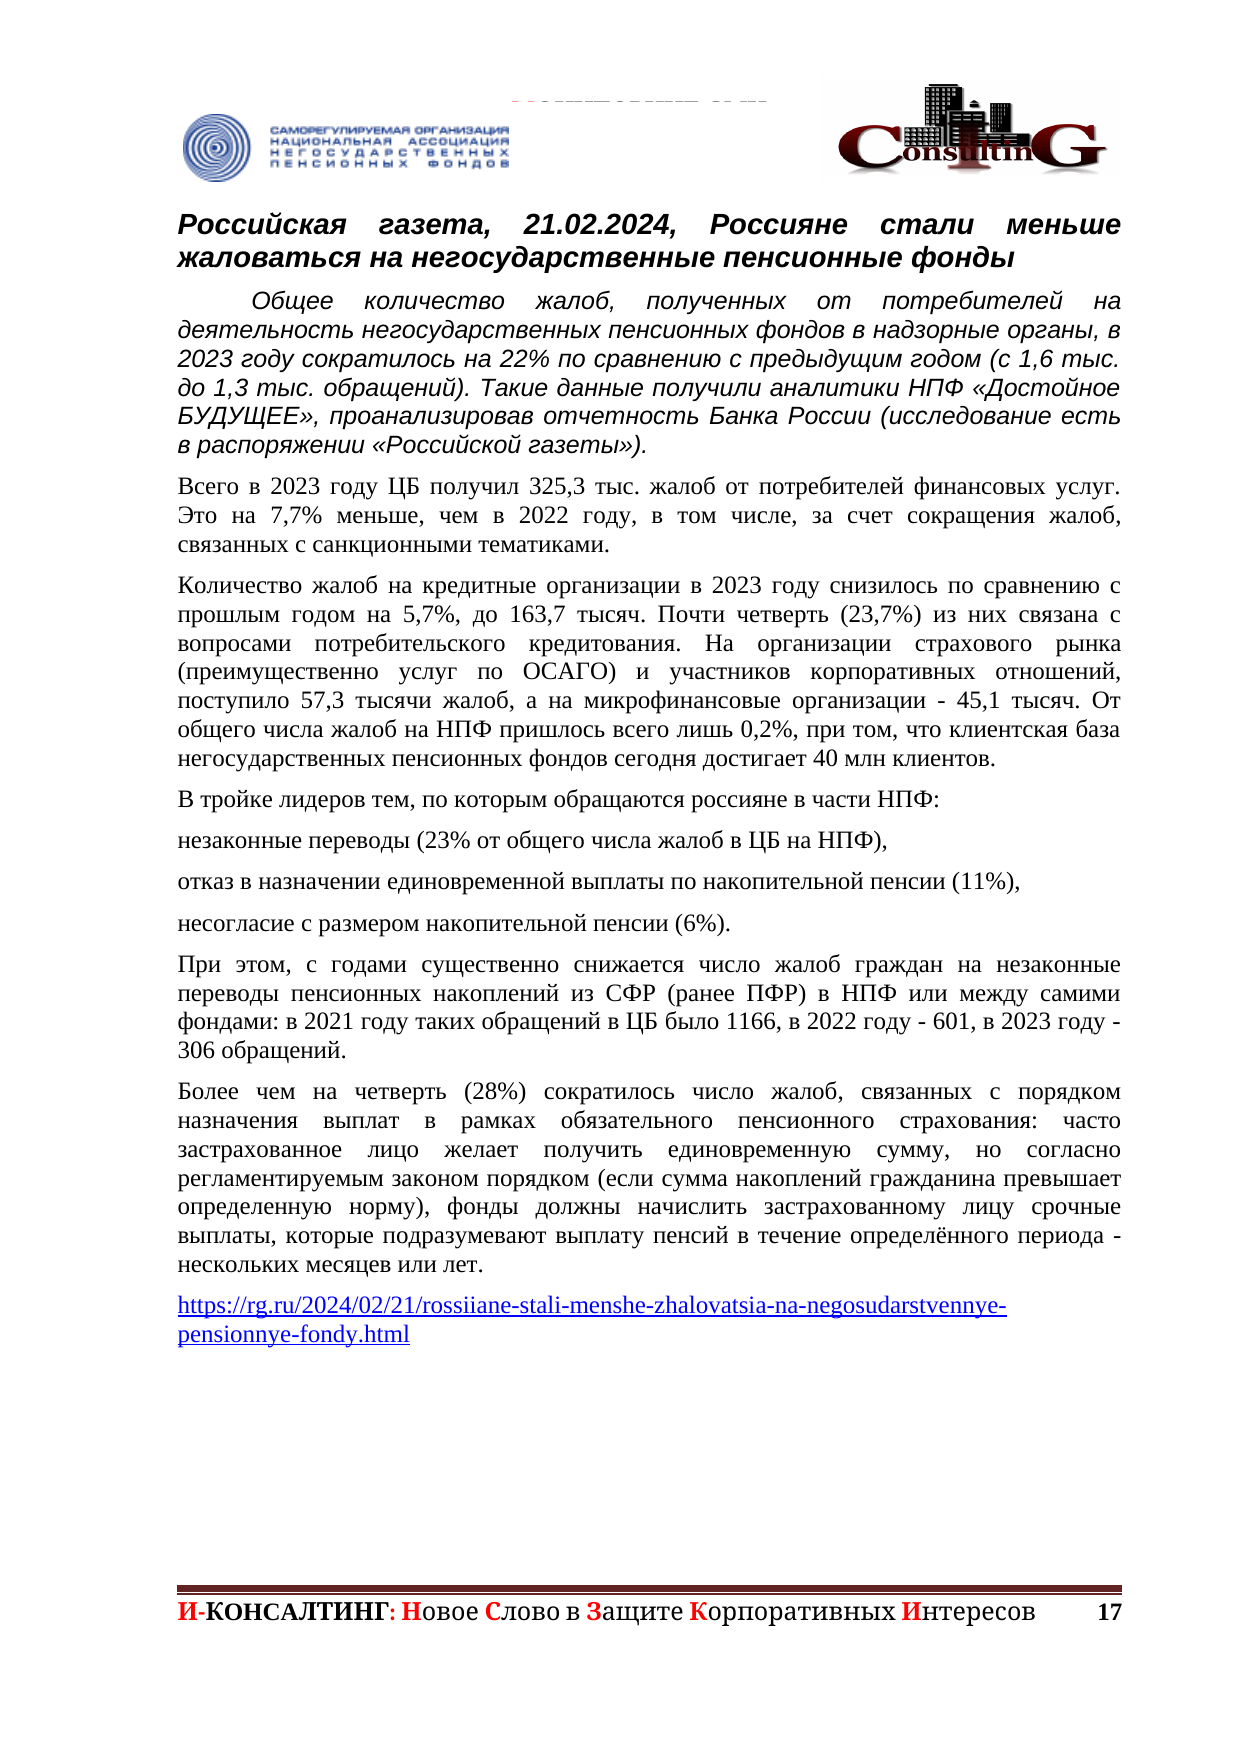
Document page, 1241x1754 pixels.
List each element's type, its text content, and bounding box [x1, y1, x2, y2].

text https://rg.ru/2024/02/21/rossiiane-stali-menshe-zhalovatsia-na-negosudarstvennye-pensionnye-fondy.html [177, 1290, 1122, 1348]
text Количество жалоб на кредитные организации в 2023 году снизилось по сравнению с прошлым годом на 5,7%, до 163,7 тысяч. Почти четверть (23,7%) из них связана с вопросами потребительского кредитования. На организации страхового рынка (преимущественно услуг по ОСАГО) и участников корпоративных отношений, поступило 57,3 тысячи жалоб, а на микрофинансовые организации - 45,1 тысяч. От общего числа жалоб на НПФ пришлось всего лишь 0,2%, при том, что клиентская база негосударственных пенсионных фондов сегодня достигает 40 млн клиентов. [177, 570, 1122, 771]
text незаконные переводы (23% от общего числа жалоб в ЦБ на НПФ), [177, 825, 1122, 854]
text При этом, с годами существенно снижается число жалоб граждан на незаконные переводы пенсионных накоплений из СФР (ранее ПФР) в НПФ или между самими фондами: в 2021 году таких обращений в ЦБ было 1166, в 2022 году - 601, в 2023 году - 306 обращений. [177, 949, 1122, 1064]
text несогласие с размером накопительной пенсии (6%). [177, 908, 1122, 936]
subtitle Общее количество жалоб, полученных от потребителей на деятельность негосударственных пенсионных фондов в надзорные органы, в 2023 году сократилось на 22% по сравнению с предыдущим годом (с 1,6 тыс. до 1,3 тыс. обращений). Такие данные получили аналитики НПФ «Достойное БУДУЩЕЕ», проанализировав отчетность Банка России (исследование есть в распоряжении «Российской газеты»). [177, 286, 1122, 459]
picture [183, 114, 509, 182]
text отказ в назначении единовременной выплаты по накопительной пенсии (11%), [177, 866, 1122, 895]
picture [821, 73, 1122, 182]
text Всего в 2023 году ЦБ получил 325,3 тыс. жалоб от потребителей финансовых услуг. Это на 7,7% меньше, чем в 2022 году, в том числе, за счет сокращения жалоб, связанных с санкционными тематиками. [177, 471, 1122, 558]
text В тройке лидеров тем, по которым обращаются россияне в части НПФ: [177, 784, 1122, 813]
subtitle Российская газета, 21.02.2024, Россияне стали меньше жаловаться на негосударственные пенсионные фонды [177, 207, 1122, 274]
text Более чем на четверть (28%) сократилось число жалоб, связанных с порядком назначения выплат в рамках обязательного пенсионного страхования: часто застрахованное лицо желает получить единовременную сумму, но согласно регламентируемым законом порядком (если сумма накоплений гражданина превышает определенную норму), фонды должны начислить застрахованному лицу срочные выплаты, которые подразумевают выплату пенсий в течение определённого периода - нескольких месяцев или лет. [177, 1076, 1122, 1278]
